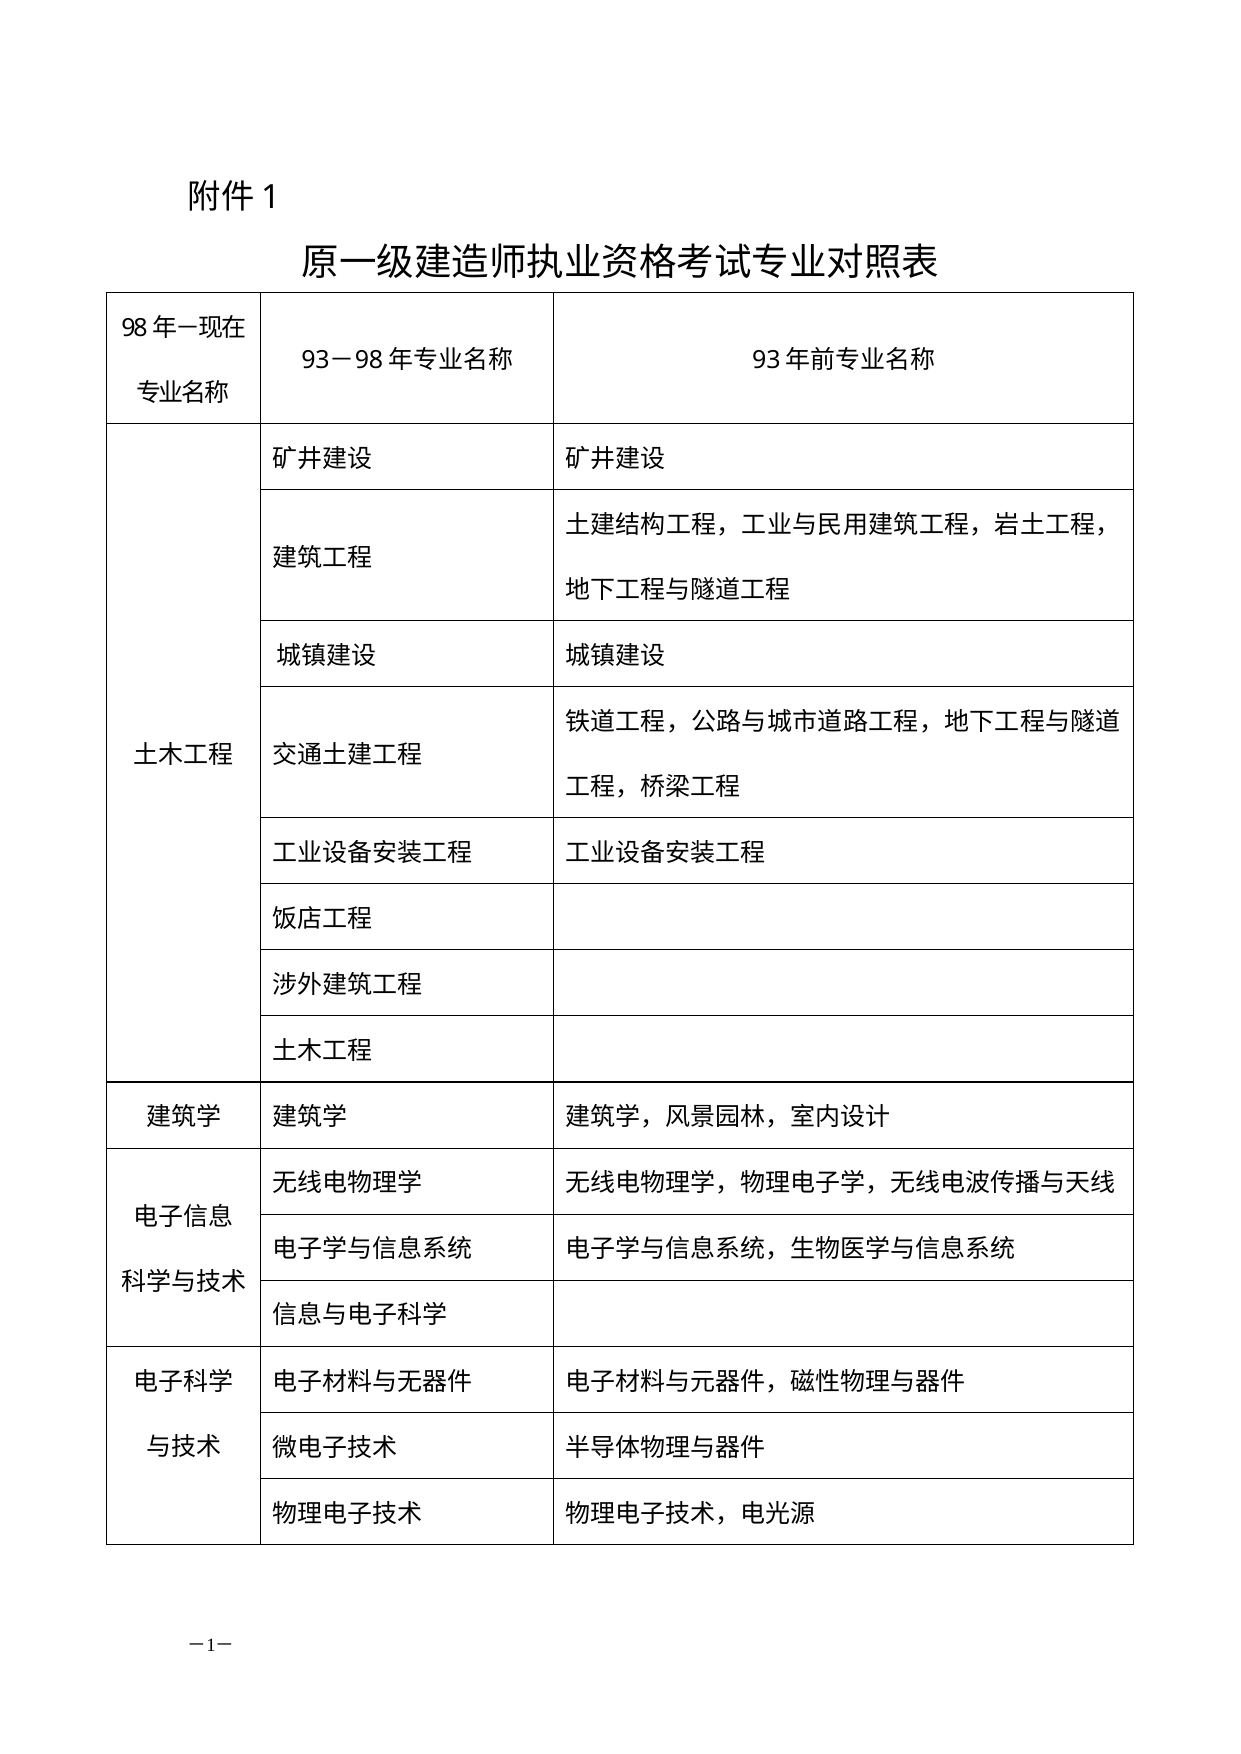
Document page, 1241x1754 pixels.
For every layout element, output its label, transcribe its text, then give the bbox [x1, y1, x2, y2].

table_cell 饭店工程 [261, 884, 553, 949]
table_cell 建筑学 [261, 1083, 553, 1147]
table_cell 建筑学 [107, 1083, 260, 1147]
table_cell 微电子技术 [261, 1413, 553, 1478]
table_cell 半导体物理与器件 [554, 1413, 1133, 1478]
table_cell 物理电子技术 [261, 1479, 553, 1544]
table_cell 涉外建筑工程 [261, 950, 553, 1015]
table_cell 电子学与信息系统，生物医学与信息系统 [554, 1215, 1133, 1279]
table_cell 工业设备安装工程 [261, 818, 553, 883]
table_cell 交通土建工程 [261, 687, 553, 817]
table_cell 电子材料与元器件，磁性物理与器件 [554, 1347, 1133, 1412]
table_header 98年－现在专业名称 [107, 293, 260, 423]
text 原一级建造师执业资格考试专业对照表 [187, 227, 1053, 292]
text 附件1 [187, 162, 1053, 227]
table_cell 城镇建设 [554, 621, 1133, 686]
table_cell 工业设备安装工程 [554, 818, 1133, 883]
table_cell 城镇建设 [261, 621, 553, 686]
table_cell 矿井建设 [261, 424, 553, 489]
table_cell 电子科学 与技术 [107, 1347, 260, 1544]
table_cell [554, 950, 1133, 1015]
table_cell [554, 1016, 1133, 1081]
table_cell [554, 884, 1133, 949]
table_cell 土木工程 [107, 424, 260, 1081]
table_cell 矿井建设 [554, 424, 1133, 489]
table_header 93－98年专业名称 [261, 293, 553, 423]
table_cell 建筑工程 [261, 490, 553, 620]
table_cell 电子学与信息系统 [261, 1215, 553, 1279]
table_cell [554, 1281, 1133, 1346]
table_cell 铁道工程，公路与城市道路工程，地下工程与隧道工程，桥梁工程 [554, 687, 1133, 817]
table_cell 土建结构工程，工业与民用建筑工程，岩土工程，地下工程与隧道工程 [554, 490, 1133, 620]
table_cell 电子材料与无器件 [261, 1347, 553, 1412]
table_cell 无线电物理学，物理电子学，无线电波传播与天线 [554, 1149, 1133, 1213]
table_cell 无线电物理学 [261, 1149, 553, 1213]
table_cell 土木工程 [261, 1016, 553, 1081]
table_cell 电子信息 科学与技术 [107, 1149, 260, 1346]
table_cell 物理电子技术，电光源 [554, 1479, 1133, 1544]
table_cell 建筑学，风景园林，室内设计 [554, 1083, 1133, 1147]
table_header 93年前专业名称 [554, 293, 1133, 423]
table_cell 信息与电子科学 [261, 1281, 553, 1346]
